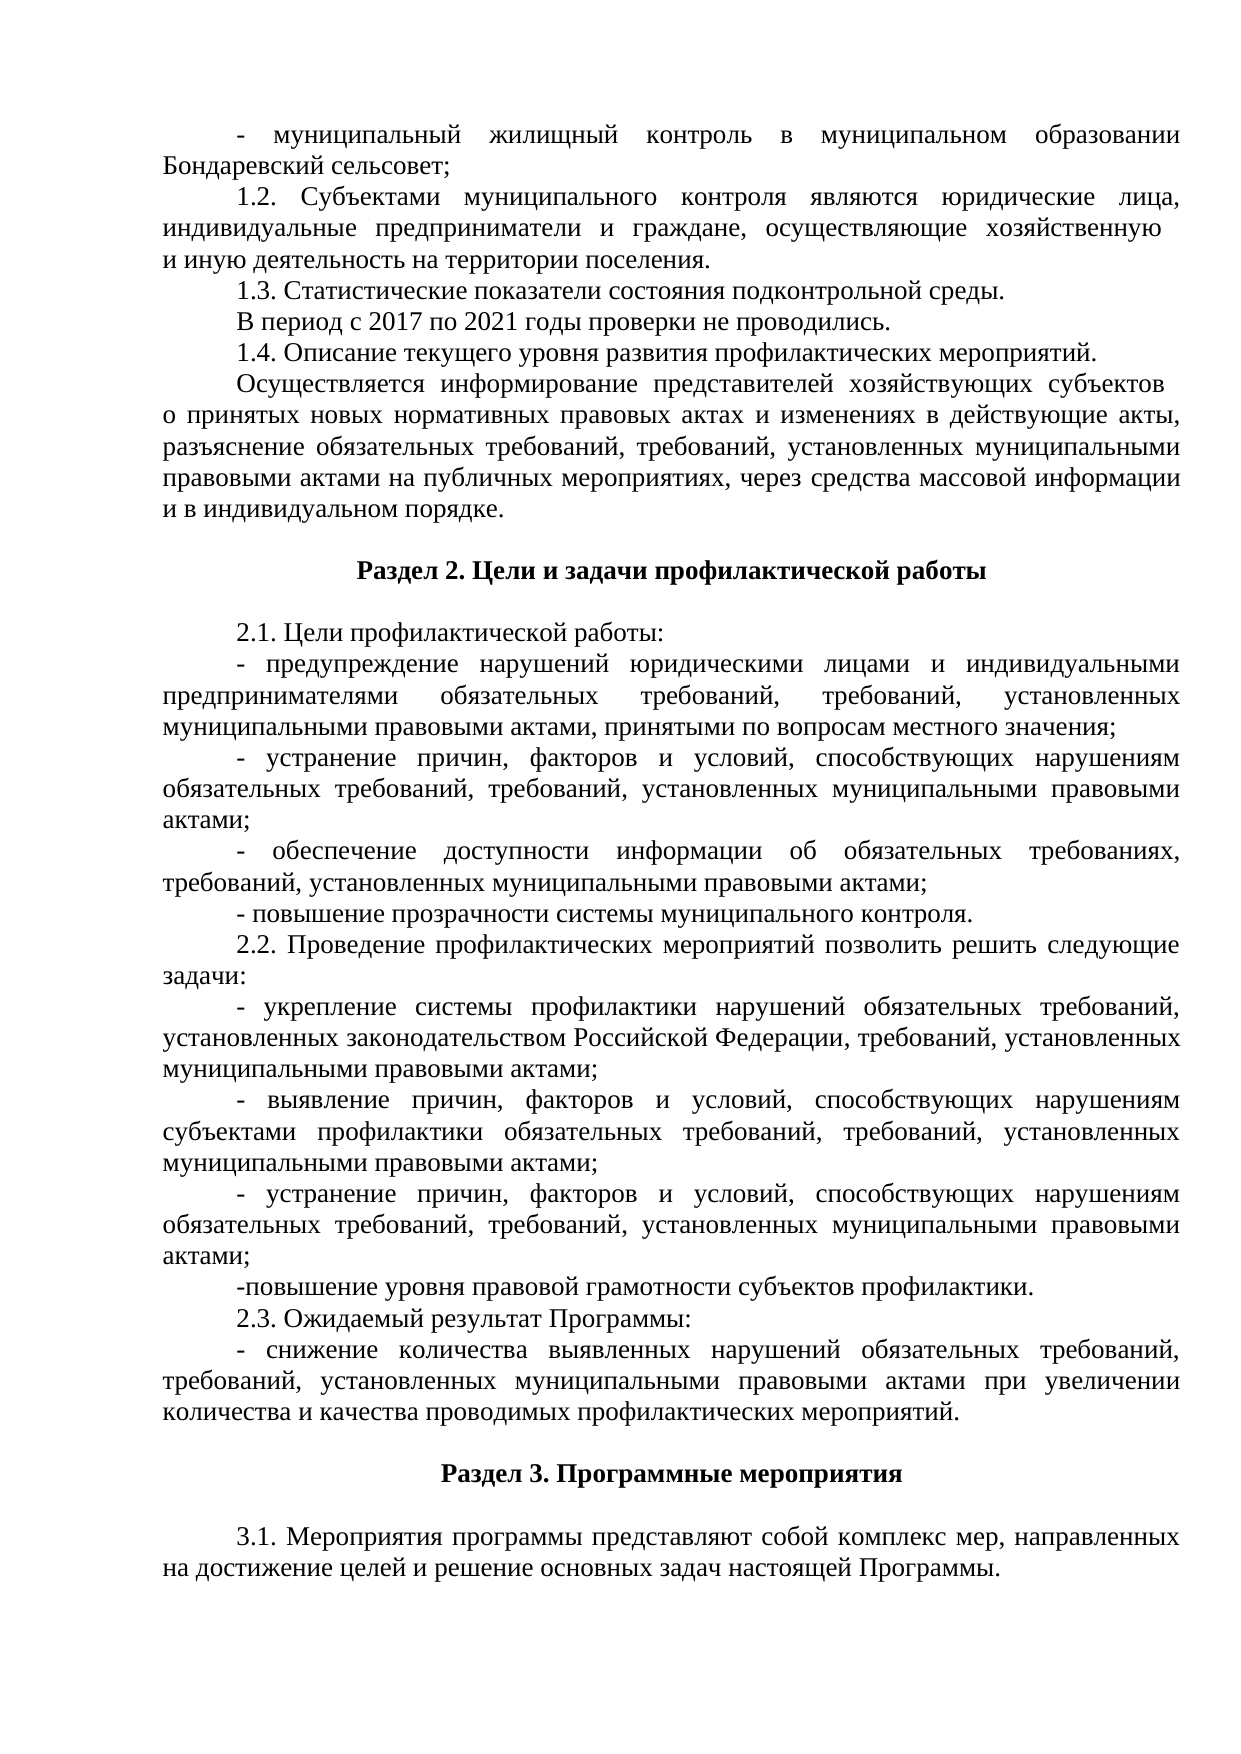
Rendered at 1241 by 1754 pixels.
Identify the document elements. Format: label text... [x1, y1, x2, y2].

text Осуществляется информирование представителей хозяйствующих субъектов о принятых новых нормативных правовых актах и изменениях в действующие акты, разъяснение обязательных требований, требований, установленных муниципальными правовыми актами на публичных мероприятиях, через средства массовой информации и в индивидуальном порядке. [162, 367, 1181, 523]
text - устранение причин, факторов и условий, способствующих нарушениям обязательных требований, требований, установленных муниципальными правовыми актами; [162, 741, 1181, 834]
text 2.1. Цели профилактической работы: [162, 616, 1181, 648]
text - муниципальный жилищный контроль в муниципальном образовании Бондаревский сельсовет; [162, 118, 1181, 180]
text В период с 2017 по 2021 годы проверки не проводились. [162, 305, 1181, 336]
text - устранение причин, факторов и условий, способствующих нарушениям обязательных требований, требований, установленных муниципальными правовыми актами; [162, 1177, 1181, 1271]
text Раздел 2. Цели и задачи профилактической работы [162, 554, 1181, 585]
text - снижение количества выявленных нарушений обязательных требований, требований, установленных муниципальными правовыми актами при увеличении количества и качества проводимых профилактических мероприятий. [162, 1333, 1181, 1426]
text - выявление причин, факторов и условий, способствующих нарушениям субъектами профилактики обязательных требований, требований, установленных муниципальными правовыми актами; [162, 1084, 1181, 1177]
text 2.3. Ожидаемый результат Программы: [162, 1302, 1181, 1333]
text Раздел 3. Программные мероприятия [162, 1457, 1181, 1488]
text 3.1. Мероприятия программы представляют собой комплекс мер, направленных на достижение целей и решение основных задач настоящей Программы. [162, 1520, 1181, 1582]
text 1.2. Субъектами муниципального контроля являются юридические лица, индивидуальные предприниматели и граждане, осуществляющие хозяйственную и иную деятельность на территории поселения. [162, 180, 1181, 274]
text -повышение уровня правовой грамотности субъектов профилактики. [162, 1271, 1181, 1302]
text - предупреждение нарушений юридическими лицами и индивидуальными предпринимателями обязательных требований, требований, установленных муниципальными правовыми актами, принятыми по вопросам местного значения; [162, 648, 1181, 741]
text 1.3. Статистические показатели состояния подконтрольной среды. [162, 274, 1181, 305]
text - укрепление системы профилактики нарушений обязательных требований, установленных законодательством Российской Федерации, требований, установленных муниципальными правовыми актами; [162, 990, 1181, 1084]
text - обеспечение доступности информации об обязательных требованиях, требований, установленных муниципальными правовыми актами; [162, 834, 1181, 897]
text 2.2. Проведение профилактических мероприятий позволить решить следующие задачи: [162, 928, 1181, 990]
text 1.4. Описание текущего уровня развития профилактических мероприятий. [162, 336, 1181, 367]
text - повышение прозрачности системы муниципального контроля. [162, 897, 1181, 928]
